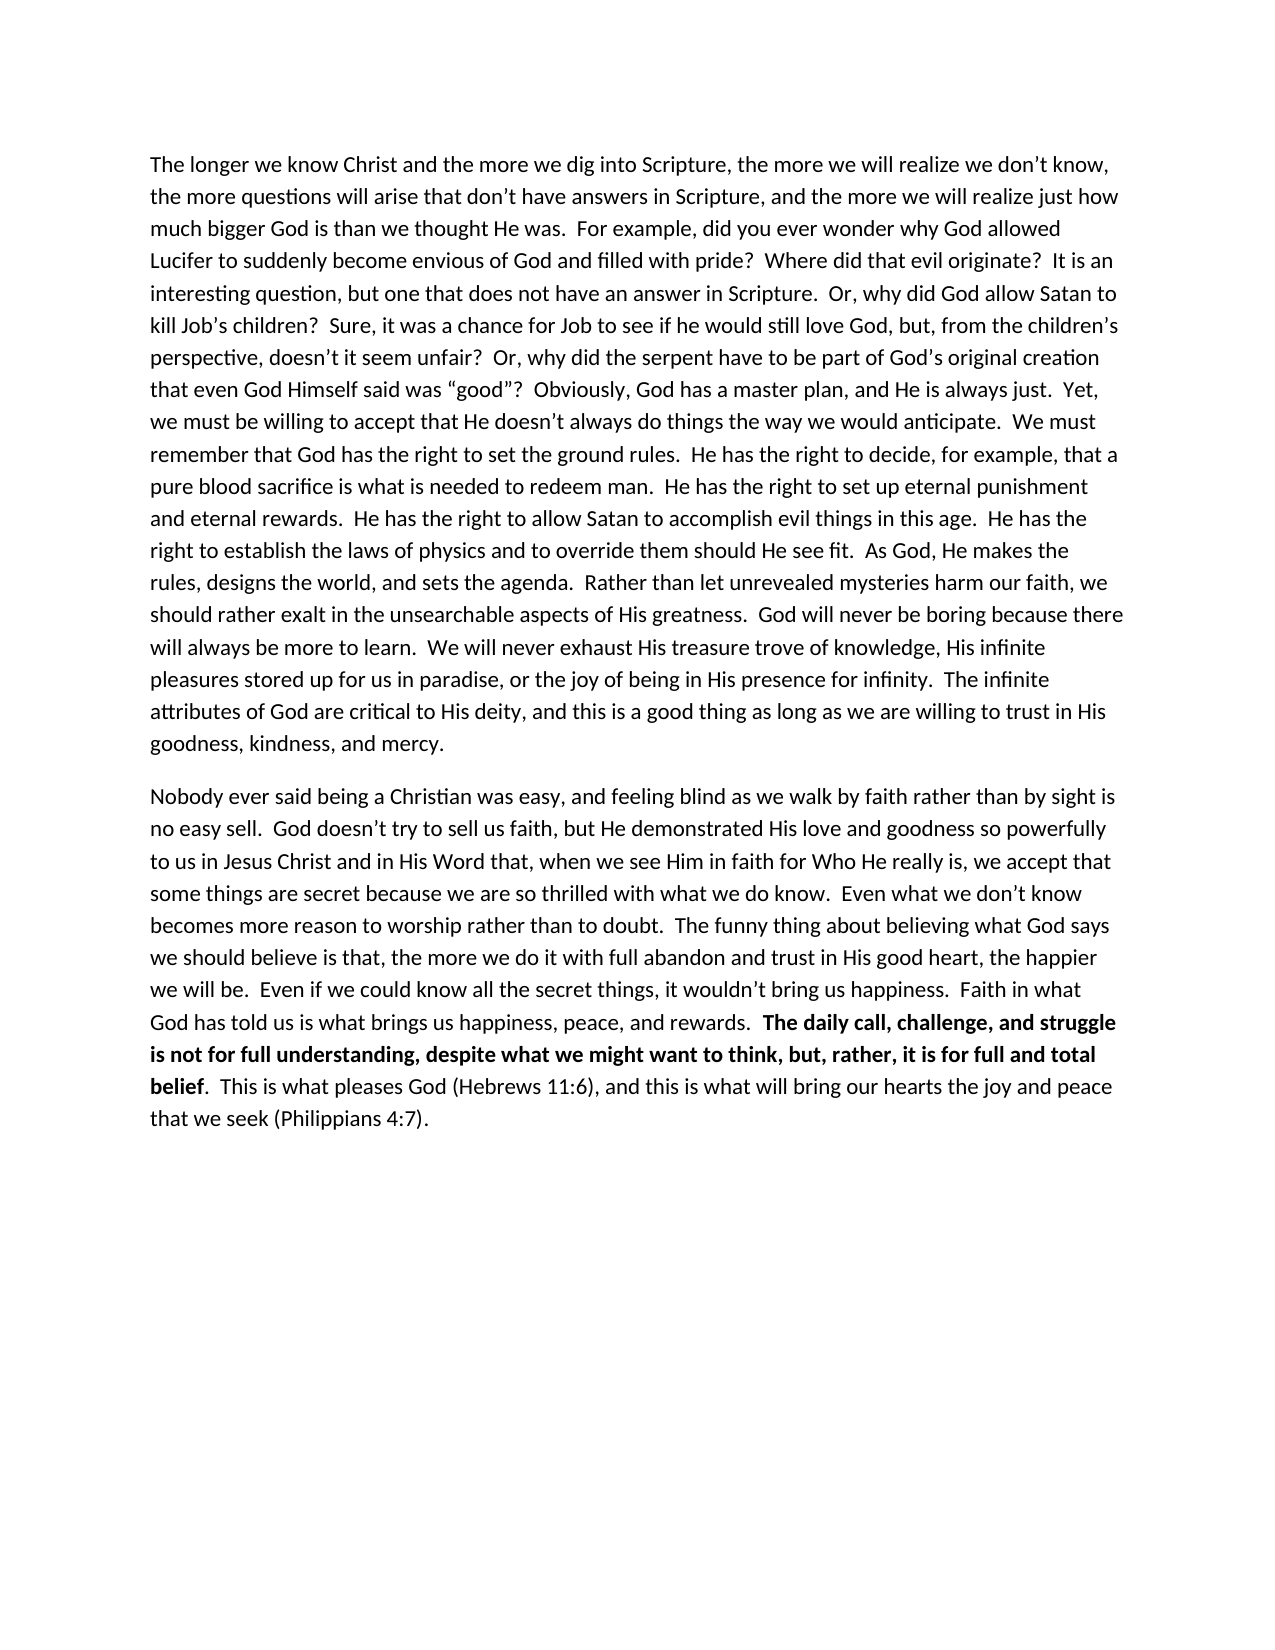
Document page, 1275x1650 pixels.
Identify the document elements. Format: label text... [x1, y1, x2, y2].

text The longer we know Christ and the more we dig into Scripture, the more we will realize we don’t know, the more questions will arise that don’t have answers in Scripture, and the more we will realize just how much bigger God is than we thought He was. For example, did you ever wonder why God allowed Lucifer to suddenly become envious of God and filled with pride? Where did that evil originate? It is an interesting question, but one that does not have an answer in Scripture. Or, why did God allow Satan to kill Job’s children? Sure, it was a chance for Job to see if he would still love God, but, from the children’s perspective, doesn’t it seem unfair? Or, why did the serpent have to be part of God’s original creation that even God Himself said was “good”? Obviously, God has a master plan, and He is always just. Yet, we must be willing to accept that He doesn’t always do things the way we would anticipate. We must remember that God has the right to set the ground rules. He has the right to decide, for example, that a pure blood sacrifice is what is needed to redeem man. He has the right to set up eternal punishment and eternal rewards. He has the right to allow Satan to accomplish evil things in this age. He has the right to establish the laws of physics and to override them should He see fit. As God, He makes the rules, designs the world, and sets the agenda. Rather than let unrevealed mysteries harm our faith, we should rather exalt in the unsearchable aspects of His greatness. God will never be boring because there will always be more to learn. We will never exhaust His treasure trove of knowledge, His infinite pleasures stored up for us in paradise, or the joy of being in His presence for infinity. The infinite attributes of God are critical to His deity, and this is a good thing as long as we are willing to trust in His goodness, kindness, and mercy. [150, 150, 1125, 757]
text Nobody ever said being a Christian was easy, and feeling blind as we walk by faith rather than by sight is no easy sell. God doesn’t try to sell us faith, but He demonstrated His love and goodness so powerfully to us in Jesus Christ and in His Word that, when we see Him in faith for Who He really is, we accept that some things are secret because we are so thrilled with what we do know. Even what we don’t know becomes more reason to worship rather than to doubt. The funny thing about believing what God says we should believe is that, the more we do it with full abandon and trust in His good heart, the happier we will be. Even if we could know all the secret things, it wouldn’t bring us happiness. Faith in what God has told us is what brings us happiness, peace, and rewards. The daily call, challenge, and struggle is not for full understanding, despite what we might want to think, but, rather, it is for full and total belief. This is what pleases God (Hebrews 11:6), and this is what will bring our hearts the joy and peace that we seek (Philippians 4:7). [150, 782, 1125, 1132]
